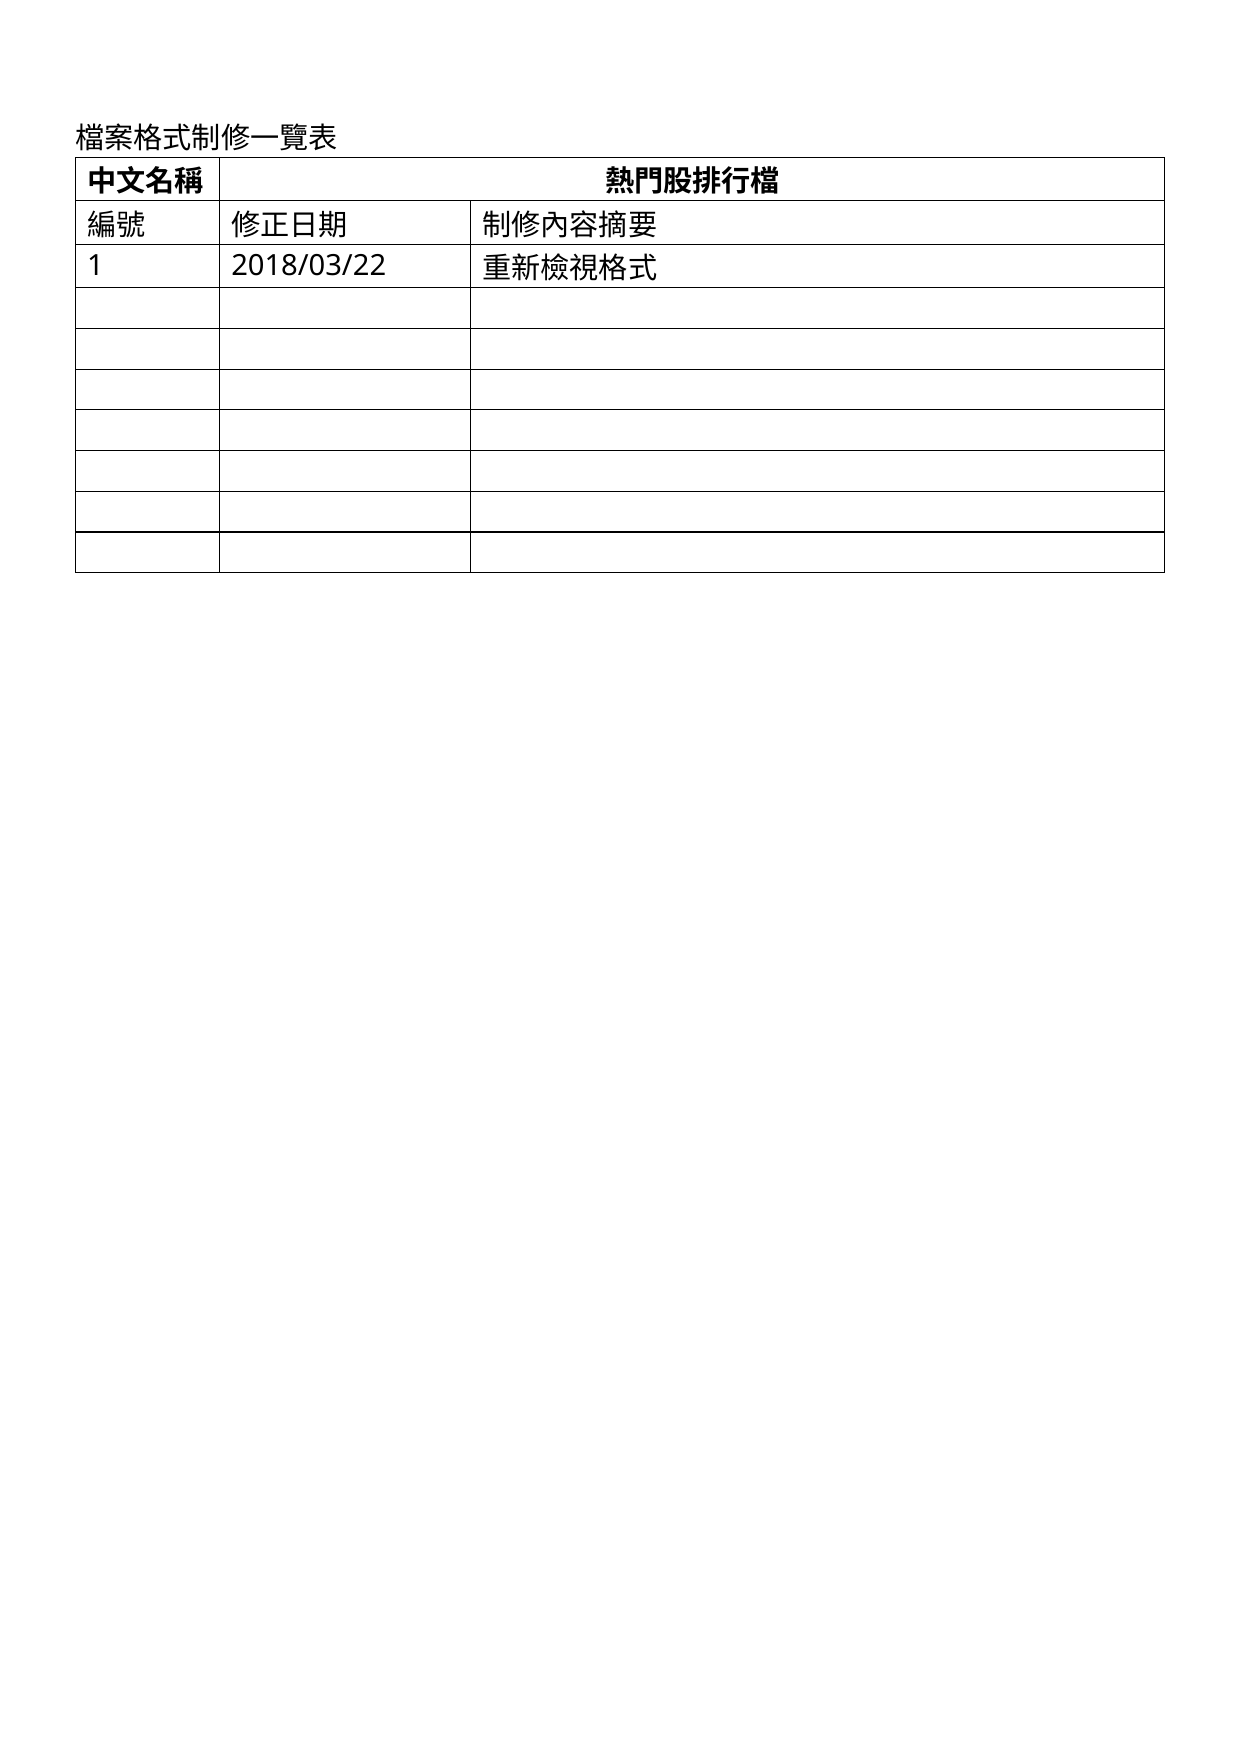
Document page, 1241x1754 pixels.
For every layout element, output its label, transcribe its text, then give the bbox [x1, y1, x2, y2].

table_cell [76, 329, 219, 368]
table_cell 修正日期 [220, 201, 470, 244]
table_cell [471, 451, 1164, 491]
table_cell [220, 288, 470, 328]
table_cell 2018/03/22 [220, 245, 470, 287]
table_cell 重新檢視格式 [471, 245, 1164, 287]
table_cell [76, 451, 219, 491]
table_cell 編號 [76, 201, 219, 244]
table_cell [471, 410, 1164, 450]
table_cell 制修內容摘要 [471, 201, 1164, 244]
table_cell [220, 370, 470, 409]
table_cell [220, 533, 470, 572]
table_cell [471, 533, 1164, 572]
table_header 中文名稱 [76, 158, 219, 200]
table_cell [220, 492, 470, 531]
table_cell [76, 370, 219, 409]
table_cell [471, 370, 1164, 409]
table_cell [76, 492, 219, 531]
table_cell [76, 533, 219, 572]
table_cell [76, 288, 219, 328]
table_cell [220, 329, 470, 368]
table_cell [220, 451, 470, 491]
table_cell [471, 492, 1164, 531]
table_cell [220, 410, 470, 450]
table_cell [471, 329, 1164, 368]
table_cell 1 [76, 245, 219, 287]
table_header 熱門股排行檔 [220, 158, 1164, 200]
text 檔案格式制修一覽表 [75, 115, 1165, 157]
table_cell [76, 410, 219, 450]
table_cell [471, 288, 1164, 328]
